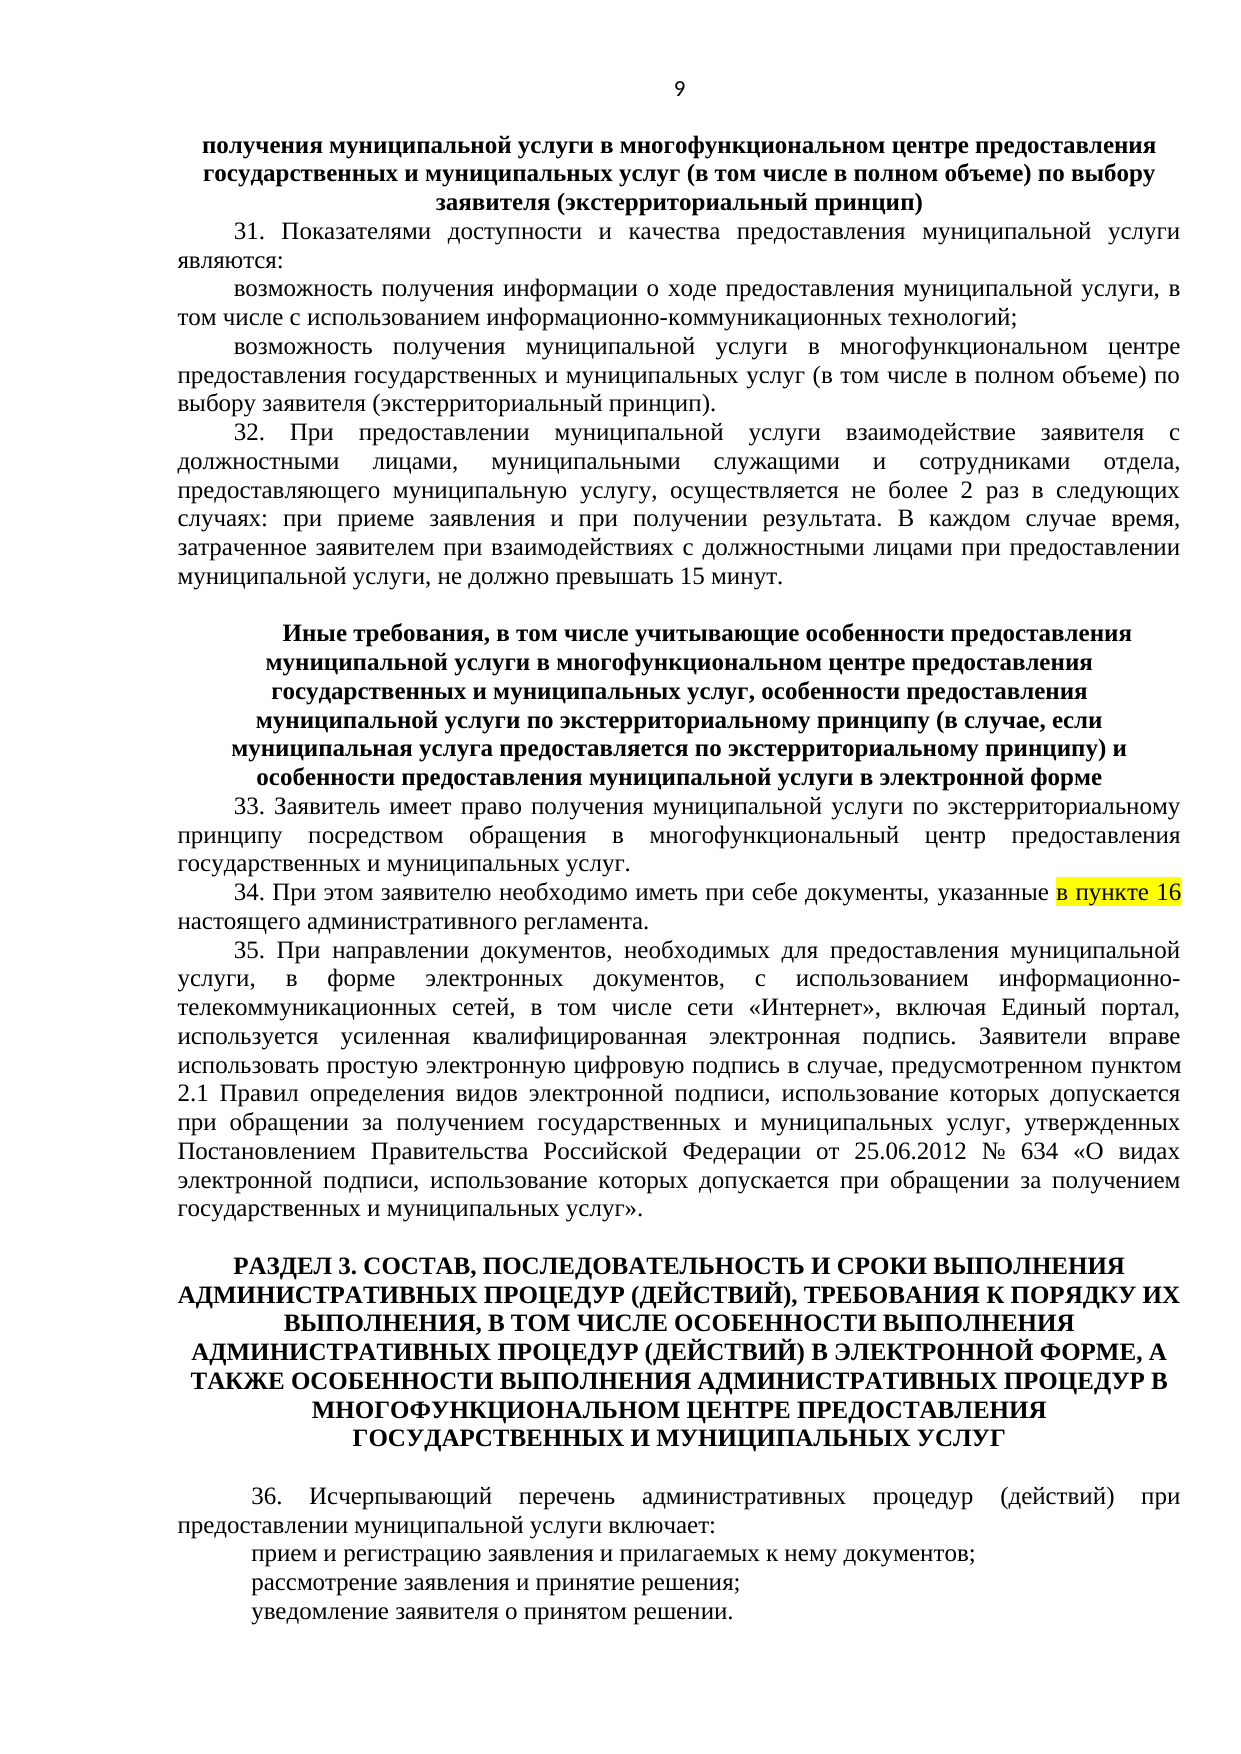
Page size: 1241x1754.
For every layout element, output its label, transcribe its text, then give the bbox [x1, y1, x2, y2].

text возможность получения муниципальной услуги в многофункциональном центре предоставления государственных и муниципальных услуг (в том числе в полном объеме) по выбору заявителя (экстерриториальный принцип). [177, 331, 1181, 417]
text 36. Исчерпывающий перечень административных процедур (действий) при предоставлении муниципальной услуги включает: [177, 1481, 1181, 1538]
text возможность получения информации о ходе предоставления муниципальной услуги, в том числе с использованием информационно-коммуникационных технологий; [177, 273, 1181, 331]
text Иные требования, в том числе учитывающие особенности предоставления муниципальной услуги в многофункциональном центре предоставления государственных и муниципальных услуг, особенности предоставления муниципальной услуги по экстерриториальному принципу (в случае, если муниципальная услуга предоставляется по экстерриториальному принципу) и особенности предоставления муниципальной услуги в электронной форме [177, 618, 1181, 791]
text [177, 130, 1181, 216]
text 32. При предоставлении муниципальной услуги взаимодействие заявителя с должностными лицами, муниципальными служащими и сотрудниками отдела, предоставляющего муниципальную услугу, осуществляется не более 2 раз в следующих случаях: при приеме заявления и при получении результата. В каждом случае время, затраченное заявителем при взаимодействиях с должностными лицами при предоставлении муниципальной услуги, не должно превышать 15 минут. [177, 417, 1181, 590]
text 33. Заявитель имеет право получения муниципальной услуги по экстерриториальному принципу посредством обращения в многофункциональный центр предоставления государственных и муниципальных услуг. [177, 791, 1181, 877]
text 35. При направлении документов, необходимых для предоставления муниципальной услуги, в форме электронных документов, с использованием информационно-телекоммуникационных сетей, в том числе сети «Интернет», включая Единый портал, используется усиленная квалифицированная электронная подпись. Заявители вправе использовать простую электронную цифровую подпись в случае, предусмотренном пунктом 2.1 Правил определения видов электронной подписи, использование которых допускается при обращении за получением государственных и муниципальных услуг, утвержденных Постановлением Правительства Российской Федерации от 25.06.2012 № 634 «О видах электронной подписи, использование которых допускается при обращении за получением государственных и муниципальных услуг». [177, 935, 1181, 1222]
text прием и регистрацию заявления и прилагаемых к нему документов; [177, 1538, 1181, 1567]
text уведомление заявителя о принятом решении. [177, 1596, 1181, 1625]
text 34. При этом заявителю необходимо иметь при себе документы, указанные в пункте 16 настоящего административного регламента. [177, 877, 1181, 935]
text 31. Показателями доступности и качества предоставления муниципальной услуги являются: [177, 216, 1181, 273]
text РАЗДЕЛ 3. СОСТАВ, ПОСЛЕДОВАТЕЛЬНОСТЬ И СРОКИ ВЫПОЛНЕНИЯ АДМИНИСТРАТИВНЫХ ПРОЦЕДУР (ДЕЙСТВИЙ), ТРЕБОВАНИЯ К ПОРЯДКУ ИХ ВЫПОЛНЕНИЯ, В ТОМ ЧИСЛЕ ОСОБЕННОСТИ ВЫПОЛНЕНИЯ АДМИНИСТРАТИВНЫХ ПРОЦЕДУР (ДЕЙСТВИЙ) В ЭЛЕКТРОННОЙ ФОРМЕ, А ТАКЖЕ ОСОБЕННОСТИ ВЫПОЛНЕНИЯ АДМИНИСТРАТИВНЫХ ПРОЦЕДУР В МНОГОФУНКЦИОНАЛЬНОМ ЦЕНТРЕ ПРЕДОСТАВЛЕНИЯ ГОСУДАРСТВЕННЫХ И МУНИЦИПАЛЬНЫХ УСЛУГ [177, 1251, 1181, 1452]
text рассмотрение заявления и принятие решения; [177, 1567, 1181, 1596]
